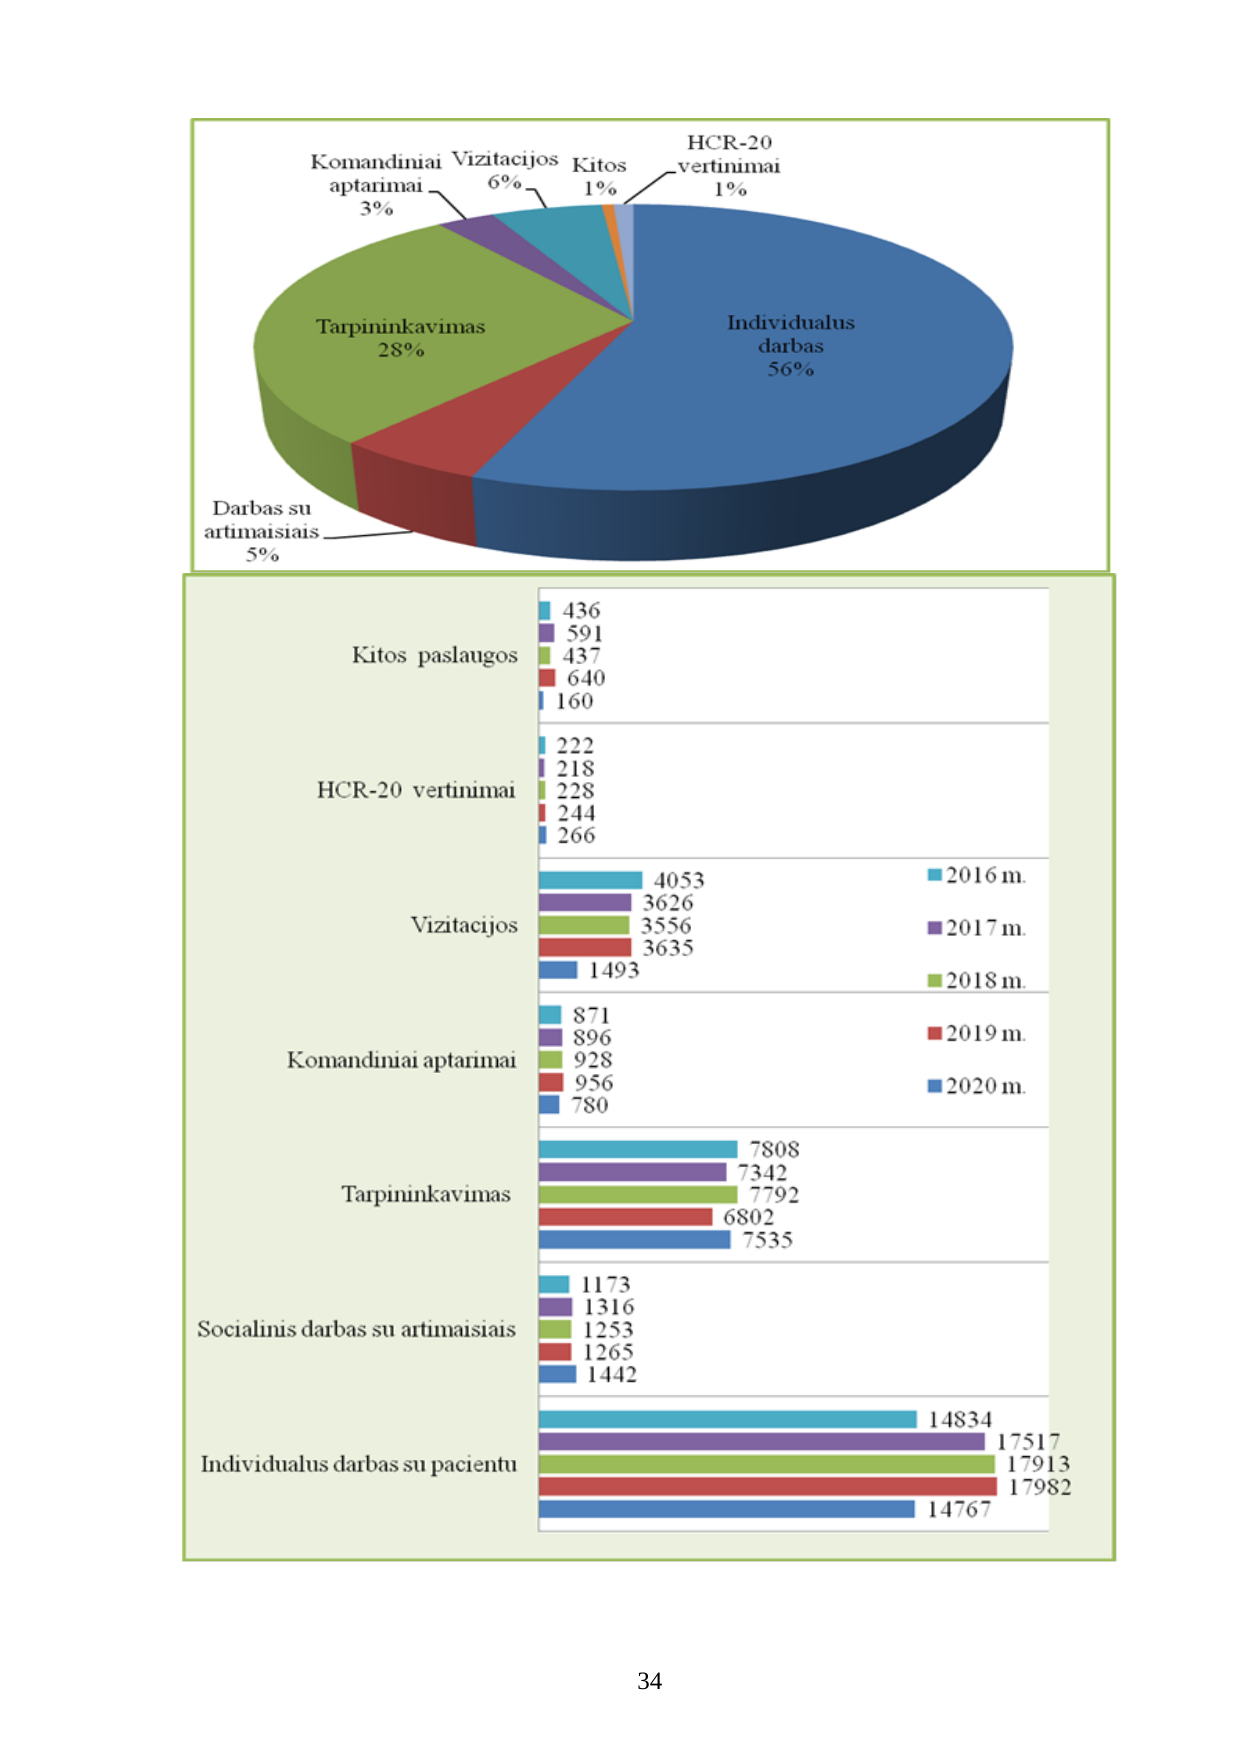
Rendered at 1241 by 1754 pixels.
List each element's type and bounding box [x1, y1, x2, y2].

picture [181, 118, 1118, 1563]
